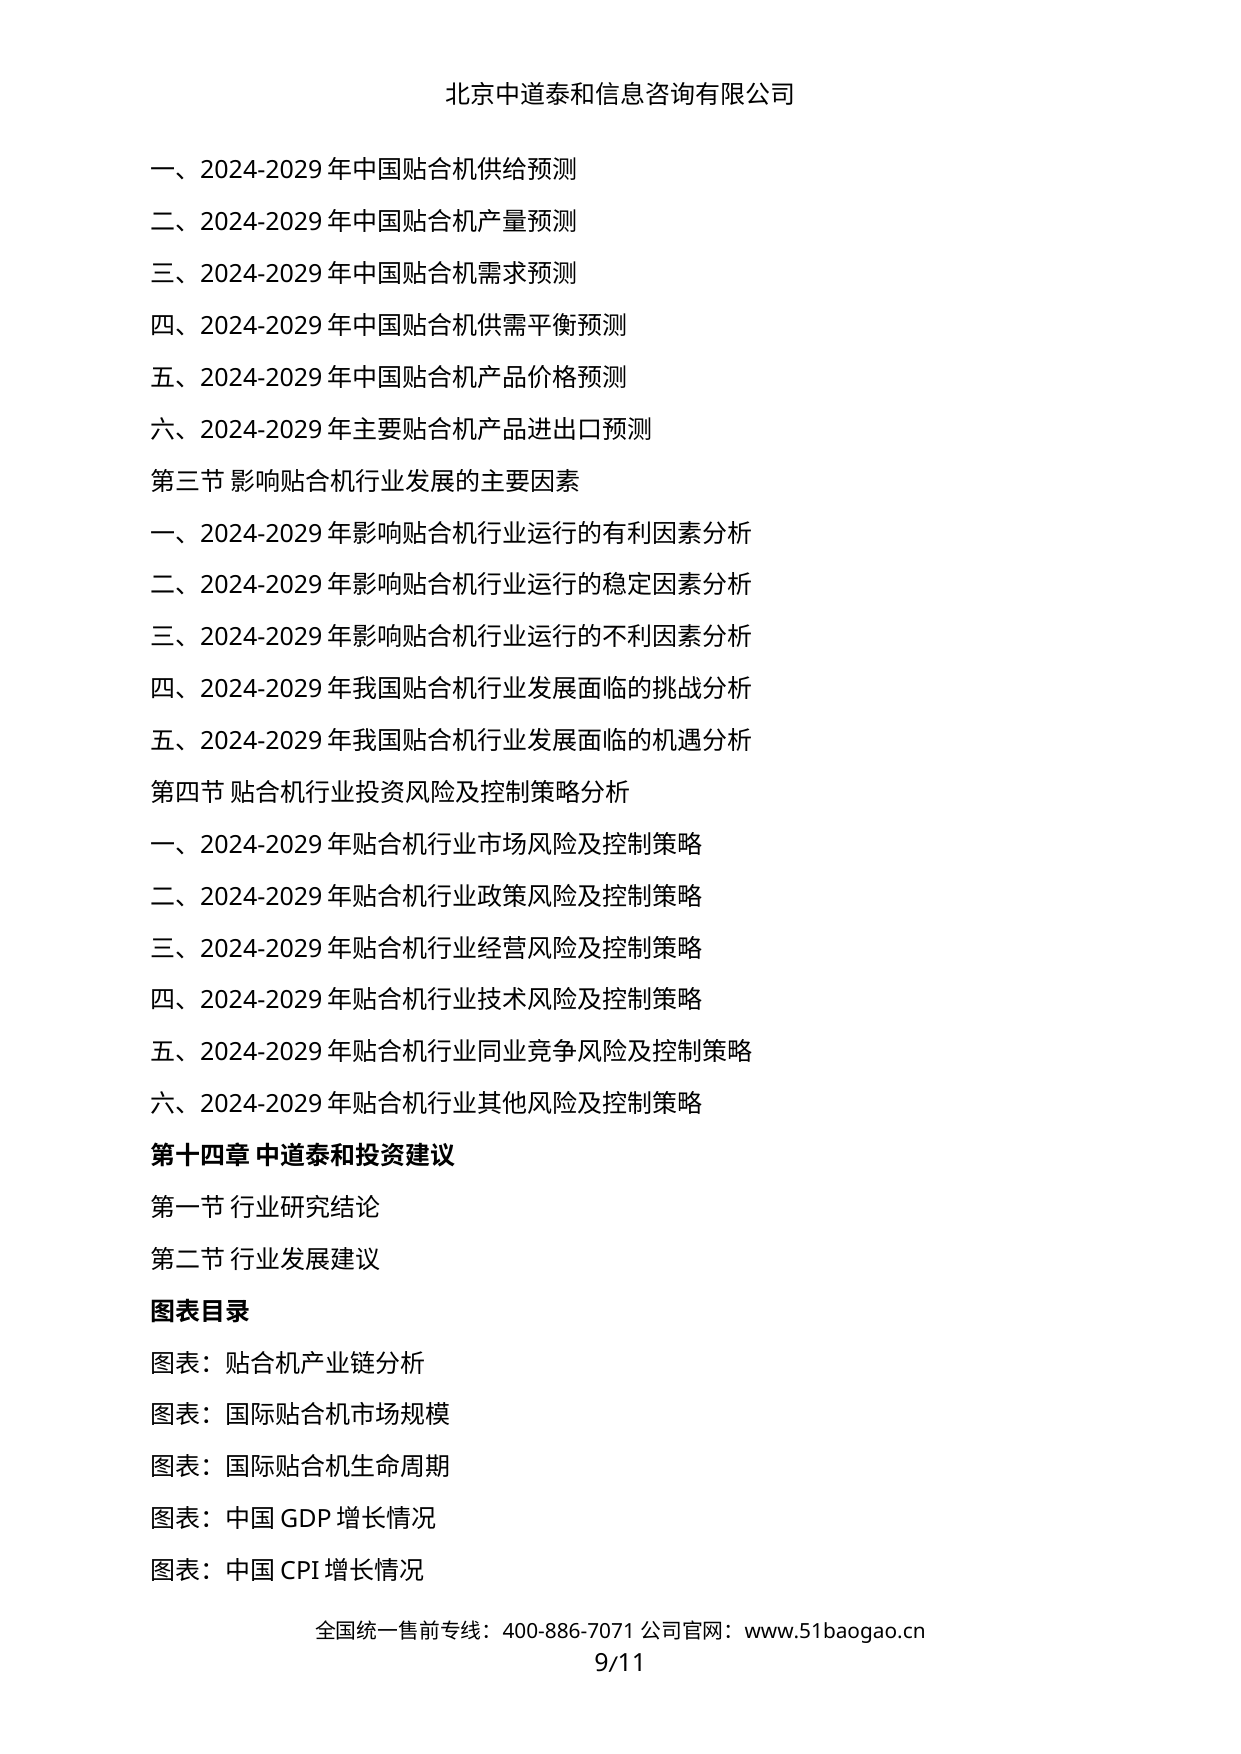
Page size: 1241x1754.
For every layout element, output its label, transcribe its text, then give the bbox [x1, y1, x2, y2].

text 二、2024-2029年影响贴合机行业运行的稳定因素分析 [150, 565, 1090, 601]
text 第三节 影响贴合机行业发展的主要因素 [150, 461, 1090, 497]
text 四、2024-2029年中国贴合机供需平衡预测 [150, 306, 1090, 342]
text 一、2024-2029年中国贴合机供给预测 [150, 150, 1090, 186]
text 六、2024-2029年主要贴合机产品进出口预测 [150, 409, 1090, 446]
text 第十四章 中道泰和投资建议 [150, 1136, 1090, 1172]
text 图表：贴合机产业链分析 [150, 1343, 1090, 1379]
text 三、2024-2029年贴合机行业经营风险及控制策略 [150, 928, 1090, 964]
text 图表：国际贴合机市场规模 [150, 1395, 1090, 1431]
text 三、2024-2029年中国贴合机需求预测 [150, 254, 1090, 290]
text 五、2024-2029年贴合机行业同业竞争风险及控制策略 [150, 1032, 1090, 1068]
text 图表：国际贴合机生命周期 [150, 1447, 1090, 1483]
text 图表：中国CPI增长情况 [150, 1551, 1090, 1587]
text 六、2024-2029年贴合机行业其他风险及控制策略 [150, 1084, 1090, 1120]
text 三、2024-2029年影响贴合机行业运行的不利因素分析 [150, 617, 1090, 653]
text 五、2024-2029年中国贴合机产品价格预测 [150, 357, 1090, 394]
text 一、2024-2029年贴合机行业市场风险及控制策略 [150, 824, 1090, 861]
text 一、2024-2029年影响贴合机行业运行的有利因素分析 [150, 513, 1090, 549]
text 二、2024-2029年贴合机行业政策风险及控制策略 [150, 876, 1090, 912]
text 图表：中国GDP增长情况 [150, 1499, 1090, 1535]
text 四、2024-2029年贴合机行业技术风险及控制策略 [150, 980, 1090, 1016]
text 四、2024-2029年我国贴合机行业发展面临的挑战分析 [150, 669, 1090, 705]
text 图表目录 [150, 1291, 1090, 1327]
text 五、2024-2029年我国贴合机行业发展面临的机遇分析 [150, 721, 1090, 757]
text 第二节 行业发展建议 [150, 1239, 1090, 1276]
text 第四节 贴合机行业投资风险及控制策略分析 [150, 772, 1090, 809]
text 二、2024-2029年中国贴合机产量预测 [150, 202, 1090, 238]
text 第一节 行业研究结论 [150, 1187, 1090, 1224]
